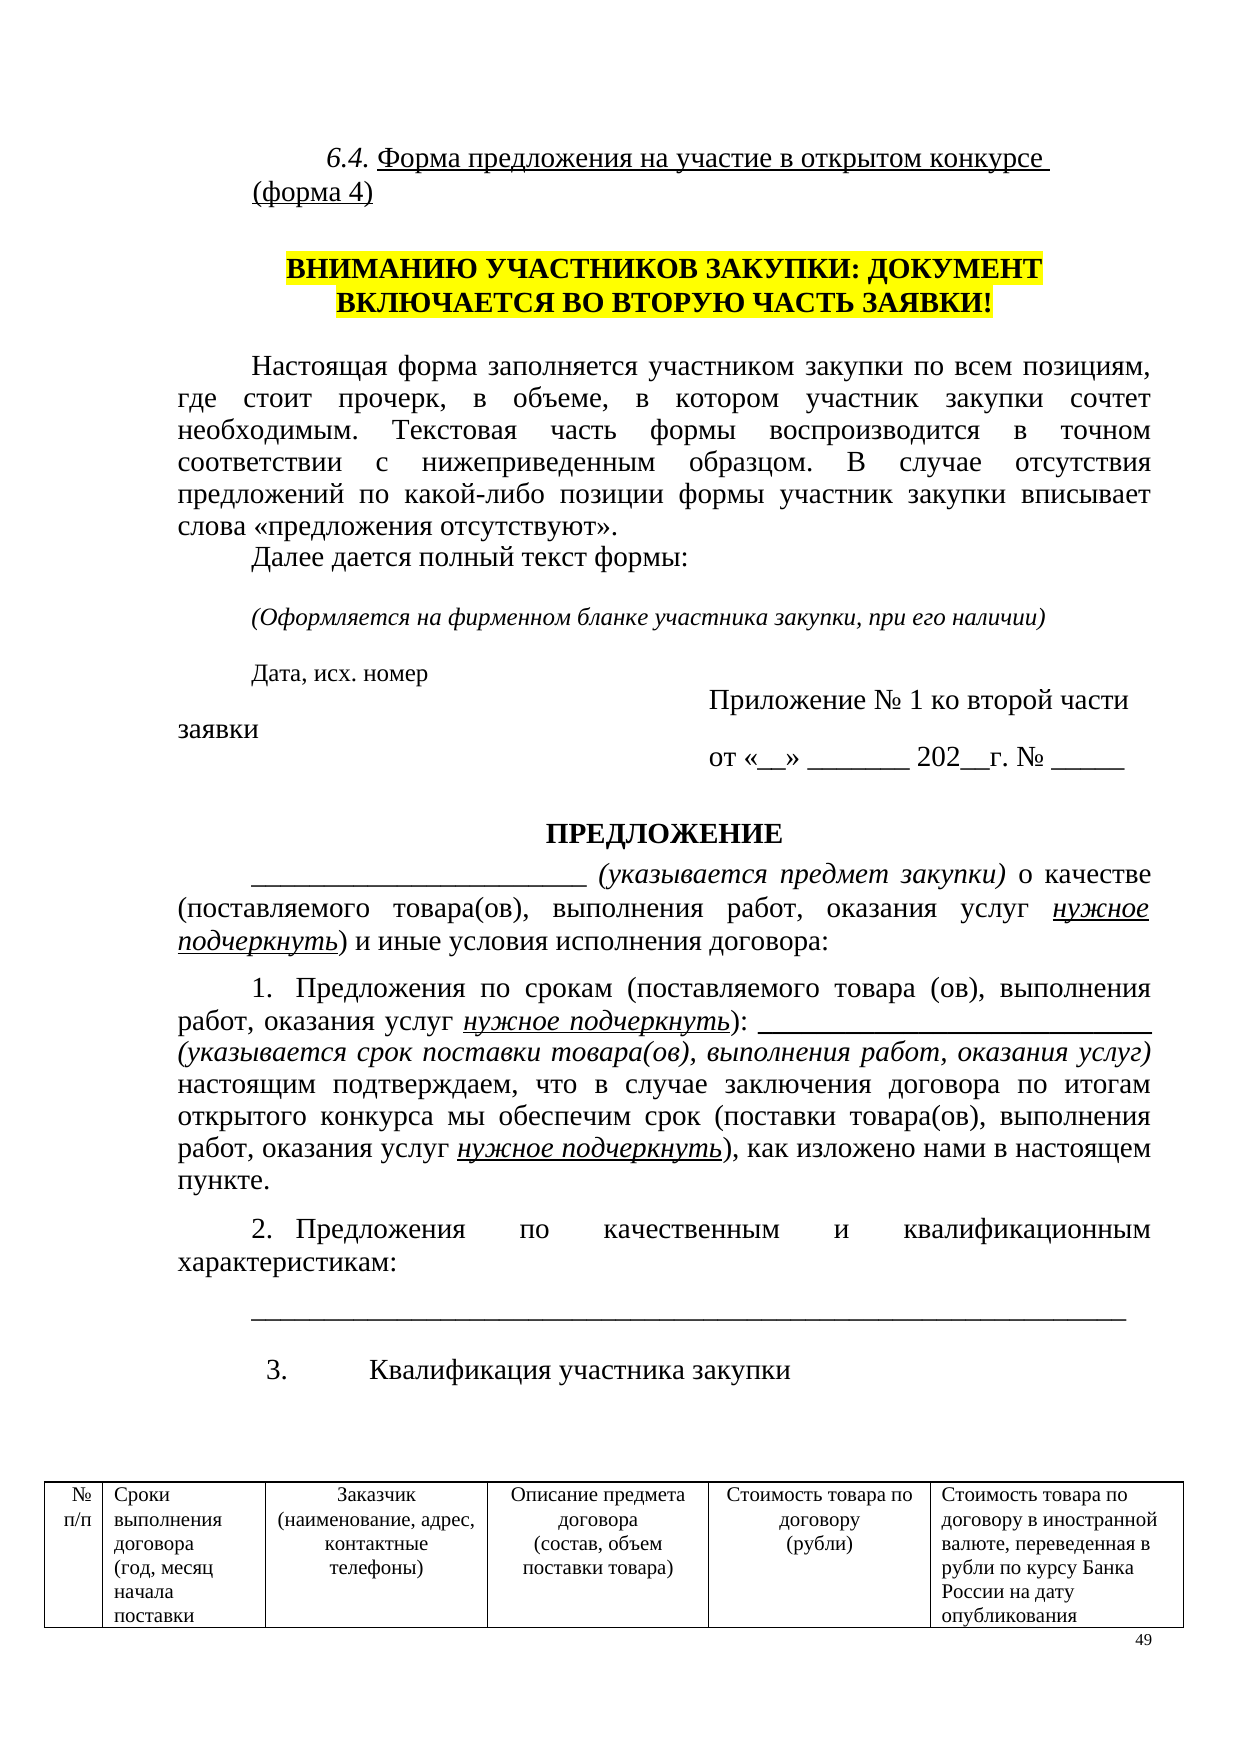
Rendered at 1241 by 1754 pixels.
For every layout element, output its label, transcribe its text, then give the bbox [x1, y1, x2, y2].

table_header № п/п [45, 1483, 102, 1627]
list Квалификация участника закупки [266, 1352, 1152, 1386]
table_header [103, 1483, 265, 1627]
list Предложения по качественным и квалификационным характеристикам: [177, 1211, 1152, 1278]
text Настоящая форма заполняется участником закупки по всем позициям, где стоит прочерк, в объеме, в котором участник закупки сочтет необходимым. Текстовая часть формы воспроизводится в точном соответствии с нижеприведенным образцом. В случае отсутствия предложений по какой-либо позиции формы участник закупки вписывает слова «предложения отсутствуют». [177, 350, 1152, 541]
list Форма предложения на участие в открытом конкурсе (форма 4) [252, 140, 1152, 207]
text Дата, исх. номер [177, 659, 1152, 687]
text от «__» _______ 202__г. № _____ [177, 744, 1152, 772]
text Далее дается полный текст формы: [177, 541, 1152, 573]
text Приложение № 1 ко второй части заявки [177, 687, 1152, 744]
text (Оформляется на фирменном бланке участника закупки, при его наличии) [177, 602, 1152, 631]
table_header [709, 1483, 930, 1627]
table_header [488, 1483, 708, 1627]
text _______________________ (указывается предмет закупки) о качестве (поставляемого товара(ов), выполнения работ, оказания услуг нужное подчеркнуть) и иные условия исполнения договора: [177, 856, 1152, 957]
list Предложения по срокам (поставляемого товара (ов), выполнения работ, оказания услуг нужное подчеркнуть): ___________________________ (указывается срок поставки товара(ов), выполнения работ, оказания услуг) настоящим подтверждаем, что в случае заключения договора по итогам открытого конкурса мы обеспечим срок (поставки товара(ов), выполнения работ, оказания услуг нужное подчеркнуть), как изложено нами в настоящем пункте. [177, 972, 1152, 1196]
list ПРЕДЛОЖЕНИЕ [177, 818, 1152, 850]
text ВНИМАНИЮ УЧАСТНИКОВ ЗАКУПКИ: ДОКУМЕНТ ВКЛЮЧАЕТСЯ ВО ВТОРУЮ ЧАСТЬ ЗАЯВКИ! [993, 251, 1152, 318]
text ____________________________________________________________ [177, 1290, 1152, 1323]
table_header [931, 1483, 1183, 1627]
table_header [266, 1483, 487, 1627]
text ВНИМАНИЮ УЧАСТНИКОВ ЗАКУПКИ: ДОКУМЕНТ ВКЛЮЧАЕТСЯ ВО ВТОРУЮ ЧАСТЬ ЗАЯВКИ! [177, 251, 336, 318]
